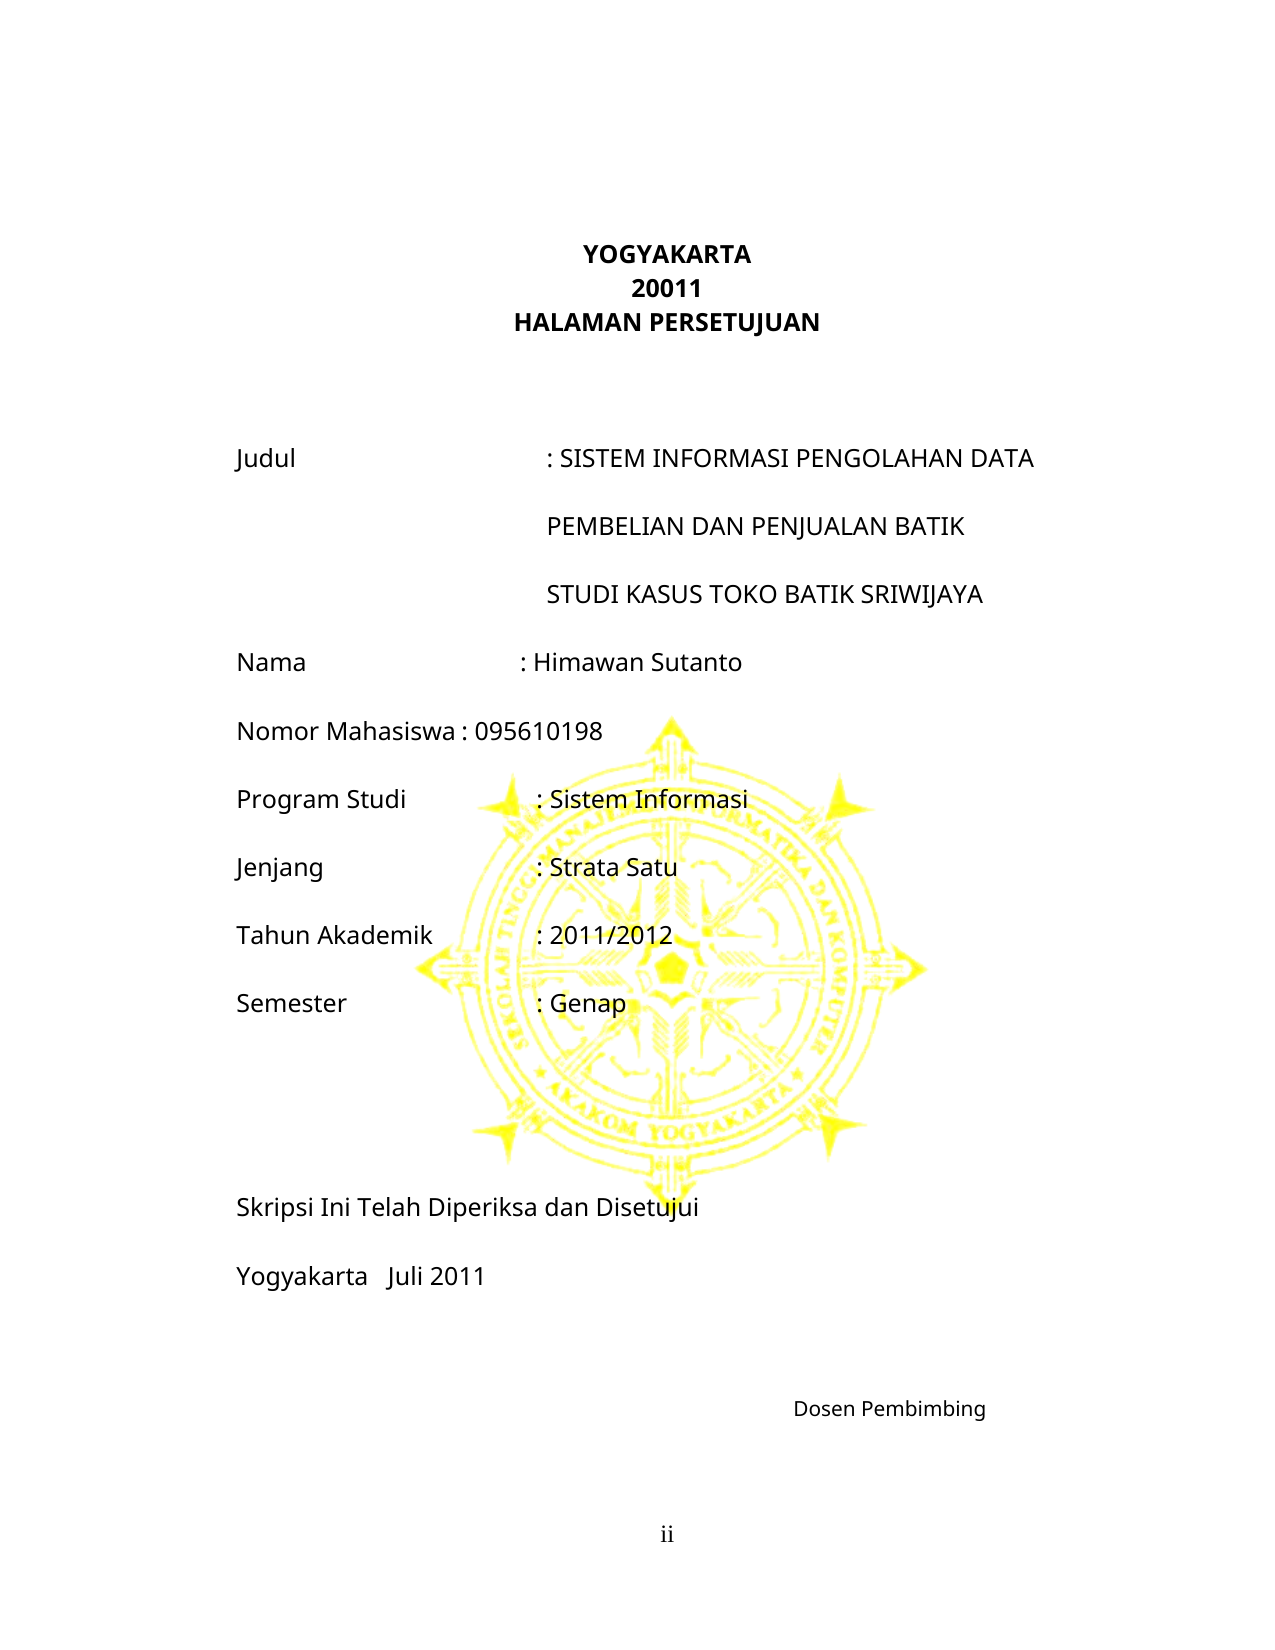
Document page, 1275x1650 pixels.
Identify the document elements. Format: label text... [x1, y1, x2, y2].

text Judul : SISTEM INFORMASI PENGOLAHAN DATA PEMBELIAN DAN PENJUALAN BATIK [236, 441, 1098, 543]
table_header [705, 1394, 1074, 1447]
text HALAMAN PERSETUJUAN [236, 304, 1098, 338]
text Yogyakarta Juli 2011 [236, 1258, 1098, 1292]
text Skripsi Ini Telah Diperiksa dan Disetujui [236, 1190, 1098, 1224]
text Nomor Mahasiswa : 095610198 [236, 713, 1098, 747]
text YOGYAKARTA [236, 236, 1098, 270]
text 20011 [236, 270, 1098, 304]
text Jenjang : Strata Satu [236, 849, 1098, 883]
text Nama : Himawan Sutanto [236, 645, 1098, 679]
text STUDI KASUS TOKO BATIK SRIWIJAYA [236, 577, 1098, 611]
text Semester : Genap [236, 986, 1098, 1020]
text Program Studi : Sistem Informasi [236, 781, 1098, 815]
text Tahun Akademik : 2011/2012 [236, 917, 1098, 952]
